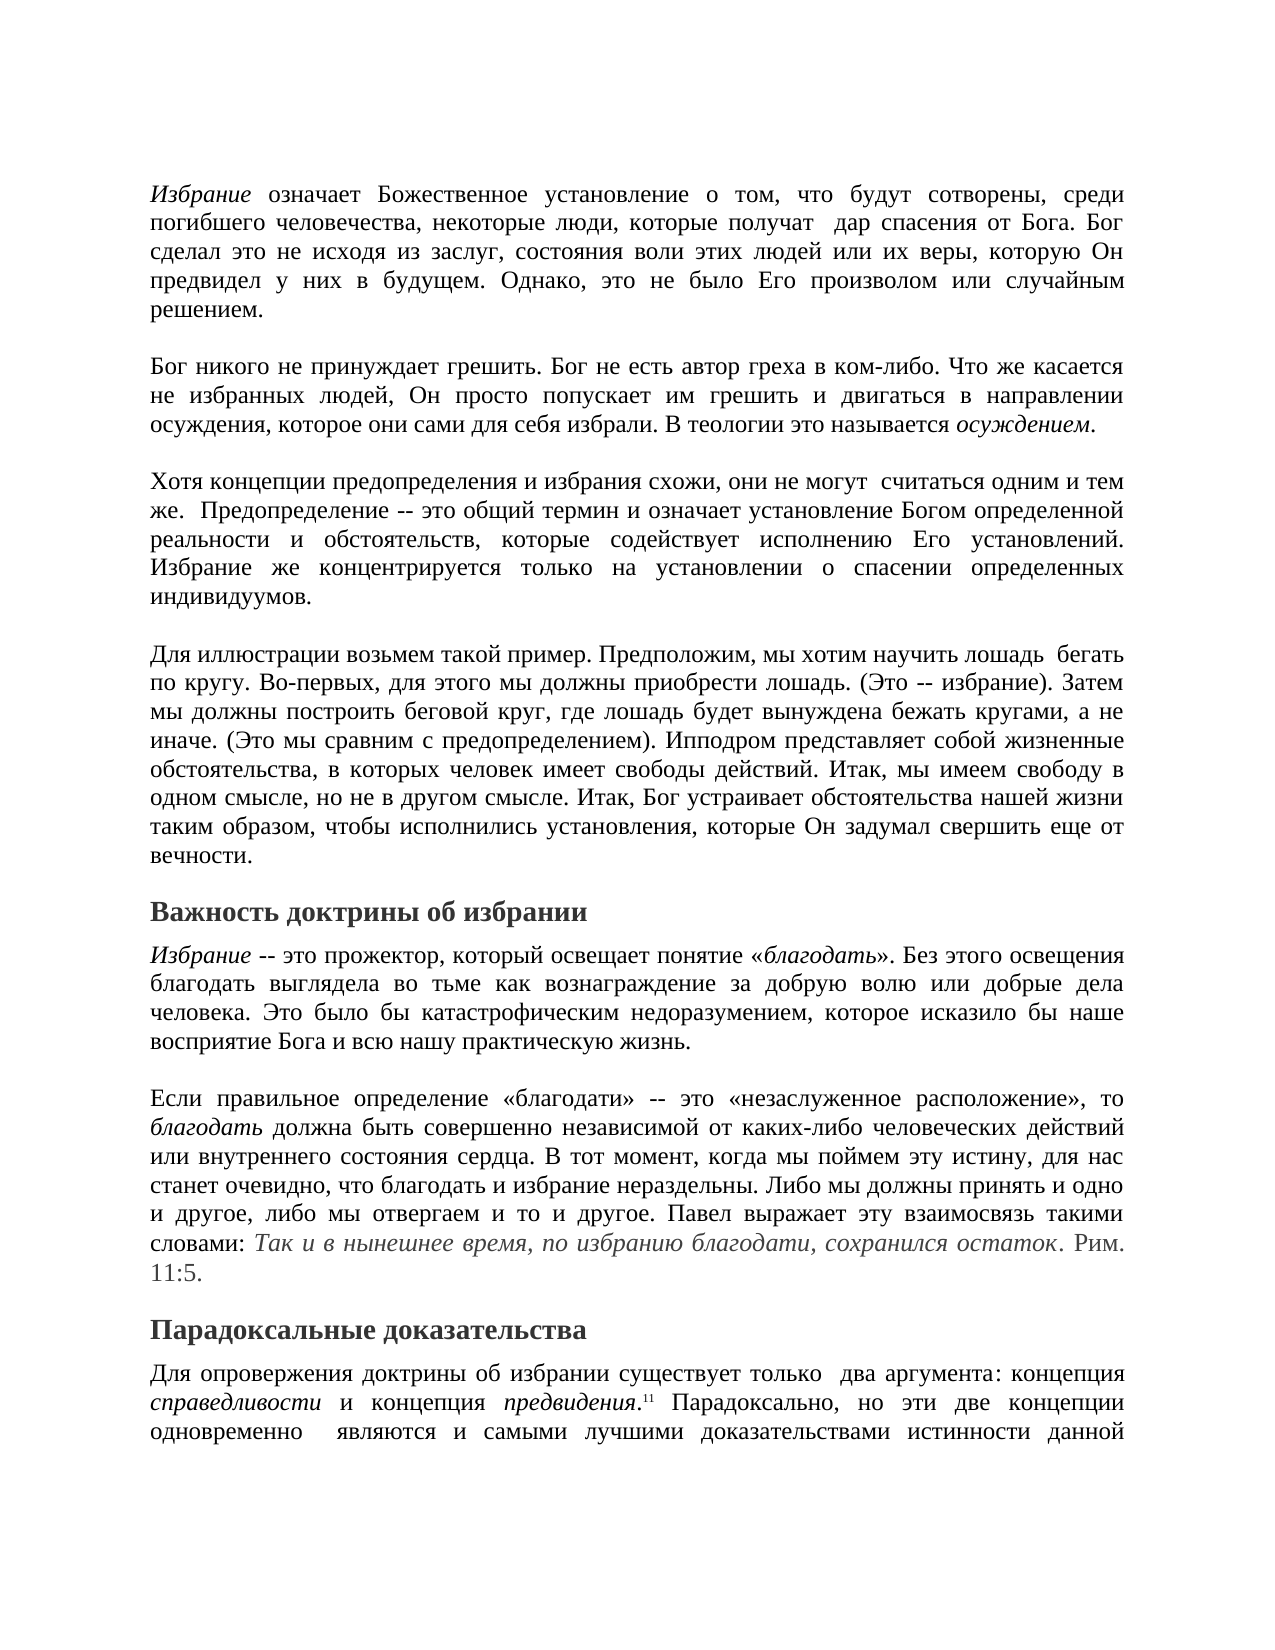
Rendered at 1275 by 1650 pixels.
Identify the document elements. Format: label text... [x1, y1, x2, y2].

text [150, 1358, 1125, 1444]
subtitle Важность доктрины об избрании [150, 894, 1125, 927]
text Бог никого не принуждает грешить. Бог не есть автор греха в ком-либо. Что же касается не избранных людей, Он просто попускает им грешить и двигаться в направлении осуждения, которое они сами для себя избрали. В теологии это называется осуждением. [150, 351, 1125, 437]
text Для иллюстрации возьмем такой пример. Предположим, мы хотим научить лошадь бегать по кругу. Во-первых, для этого мы должны приобрести лошадь. (Это -- избрание). Затем мы должны построить беговой круг, где лошадь будет вынуждена бежать кругами, а не иначе. (Это мы сравним с предопределением). Ипподром представляет собой жизненные обстоятельства, в которых человек имеет свободы действий. Итак, мы имеем свободу в одном смысле, но не в другом смысле. Итак, Бог устраивает обстоятельства нашей жизни таким образом, чтобы исполнились установления, которые Он задумал свершить еще от вечности. [150, 639, 1125, 869]
subtitle Парадоксальные доказательства [150, 1312, 1125, 1346]
text Если правильное определение «благодати» -- это «незаслуженное расположение», то благодать должна быть совершенно независимой от каких-либо человеческих действий или внутреннего состояния сердца. В тот момент, когда мы поймем эту истину, для нас станет очевидно, что благодать и избрание нераздельны. Либо мы должны принять и одно и другое, либо мы отвергаем и то и другое. Павел выражает эту взаимосвязь такими словами: Так и в нынешнее время, по избранию благодати, сохранился остаток. Рим. 11:5. [150, 1083, 1125, 1287]
text Хотя концепции предопределения и избрания схожи, они не могут считаться одним и тем же. Предопределение -- это общий термин и означает установление Богом определенной реальности и обстоятельств, которые содействует исполнению Его установлений. Избрание же концентрируется только на установлении о спасении определенных индивидуумов. [150, 466, 1125, 610]
text Избрание -- это прожектор, который освещает понятие «благодать». Без этого освещения благодать выглядела во тьме как вознаграждение за добрую волю или добрые дела человека. Это было бы катастрофическим недоразумением, которое исказило бы наше восприятие Бога и всю нашу практическую жизнь. [150, 940, 1125, 1055]
text Избрание означает Божественное установление о том, что будут сотворены, среди погибшего человечества, некоторые люди, которые получат дар спасения от Бога. Бог сделал это не исходя из заслуг, состояния воли этих людей или их веры, которую Он предвидел у них в будущем. Однако, это не было Его произволом или случайным решением. [150, 179, 1125, 322]
